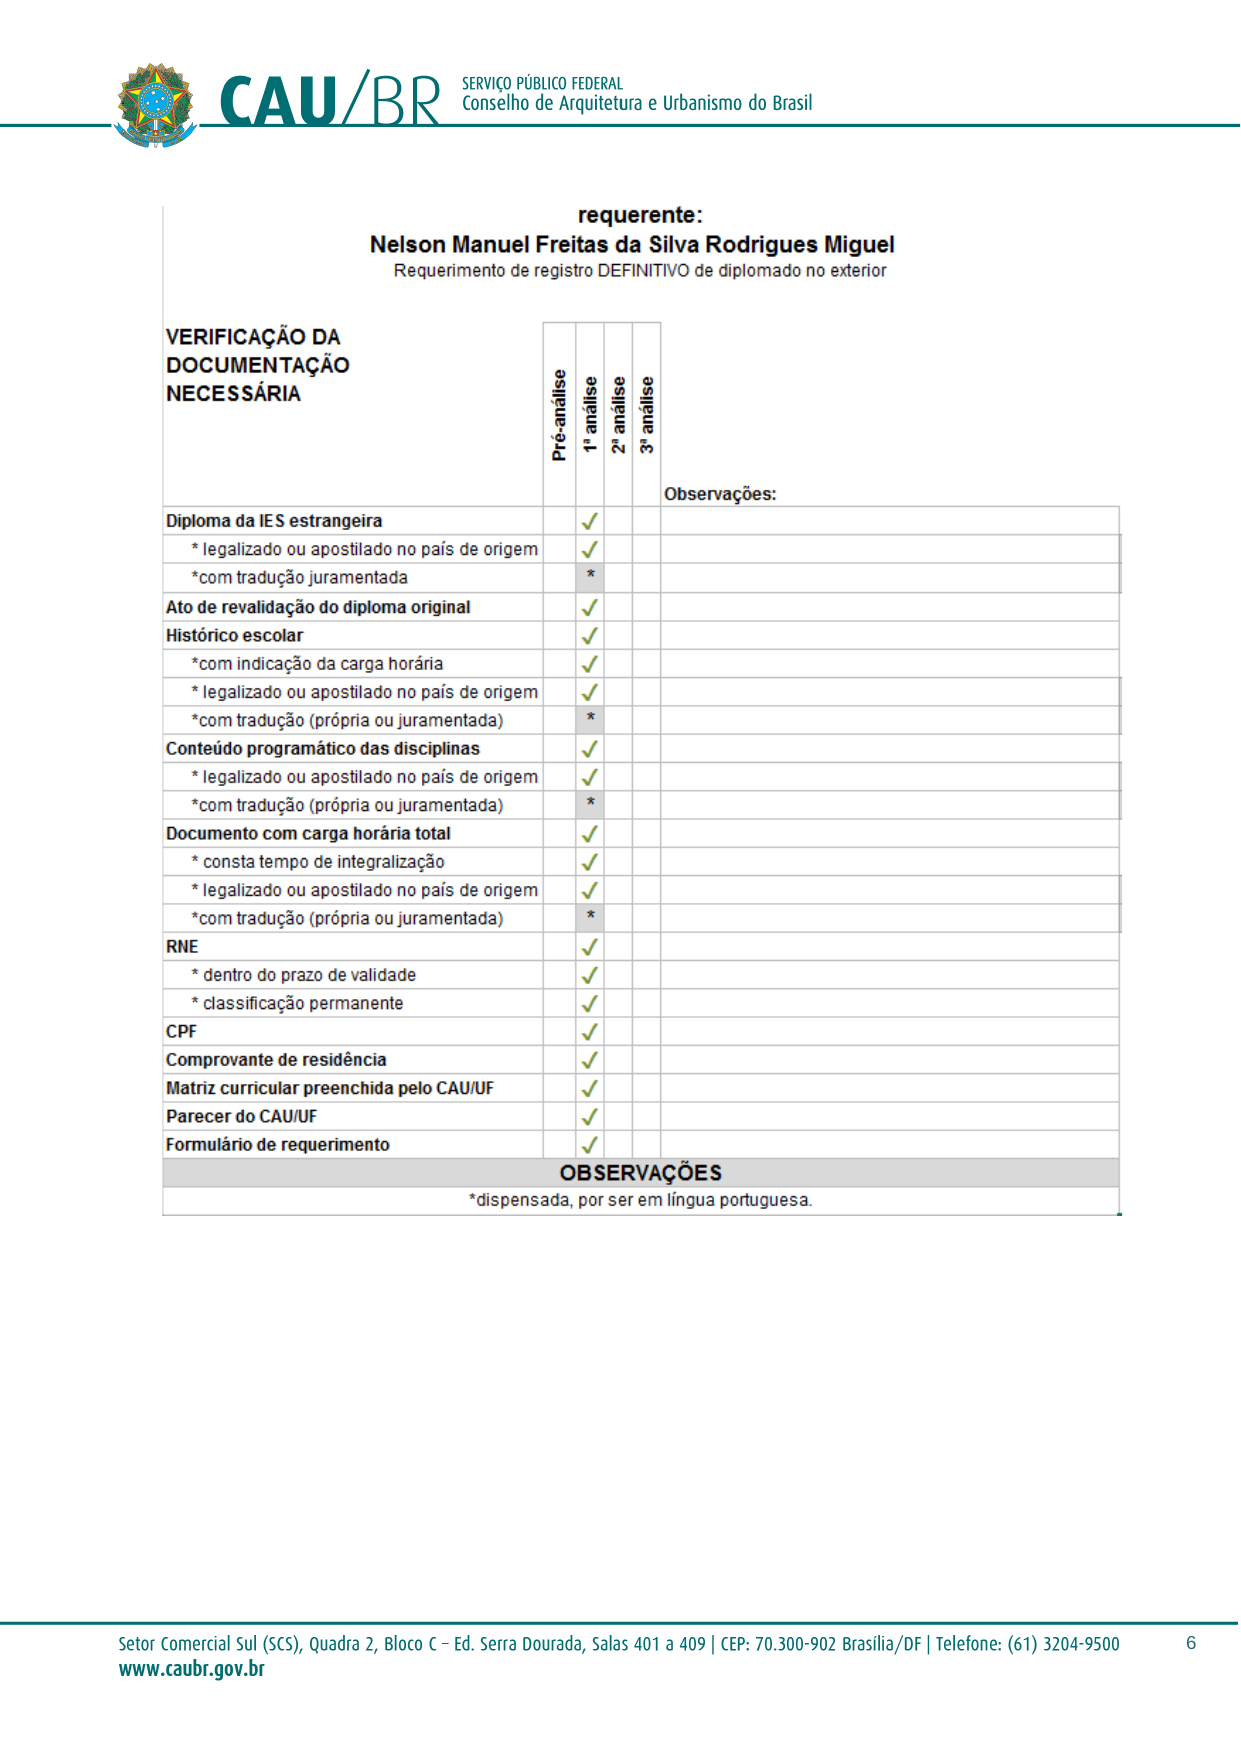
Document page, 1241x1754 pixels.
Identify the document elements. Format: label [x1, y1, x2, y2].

picture [162, 206, 1123, 1216]
picture [0, 0, 1241, 176]
picture [0, 1579, 1238, 1754]
